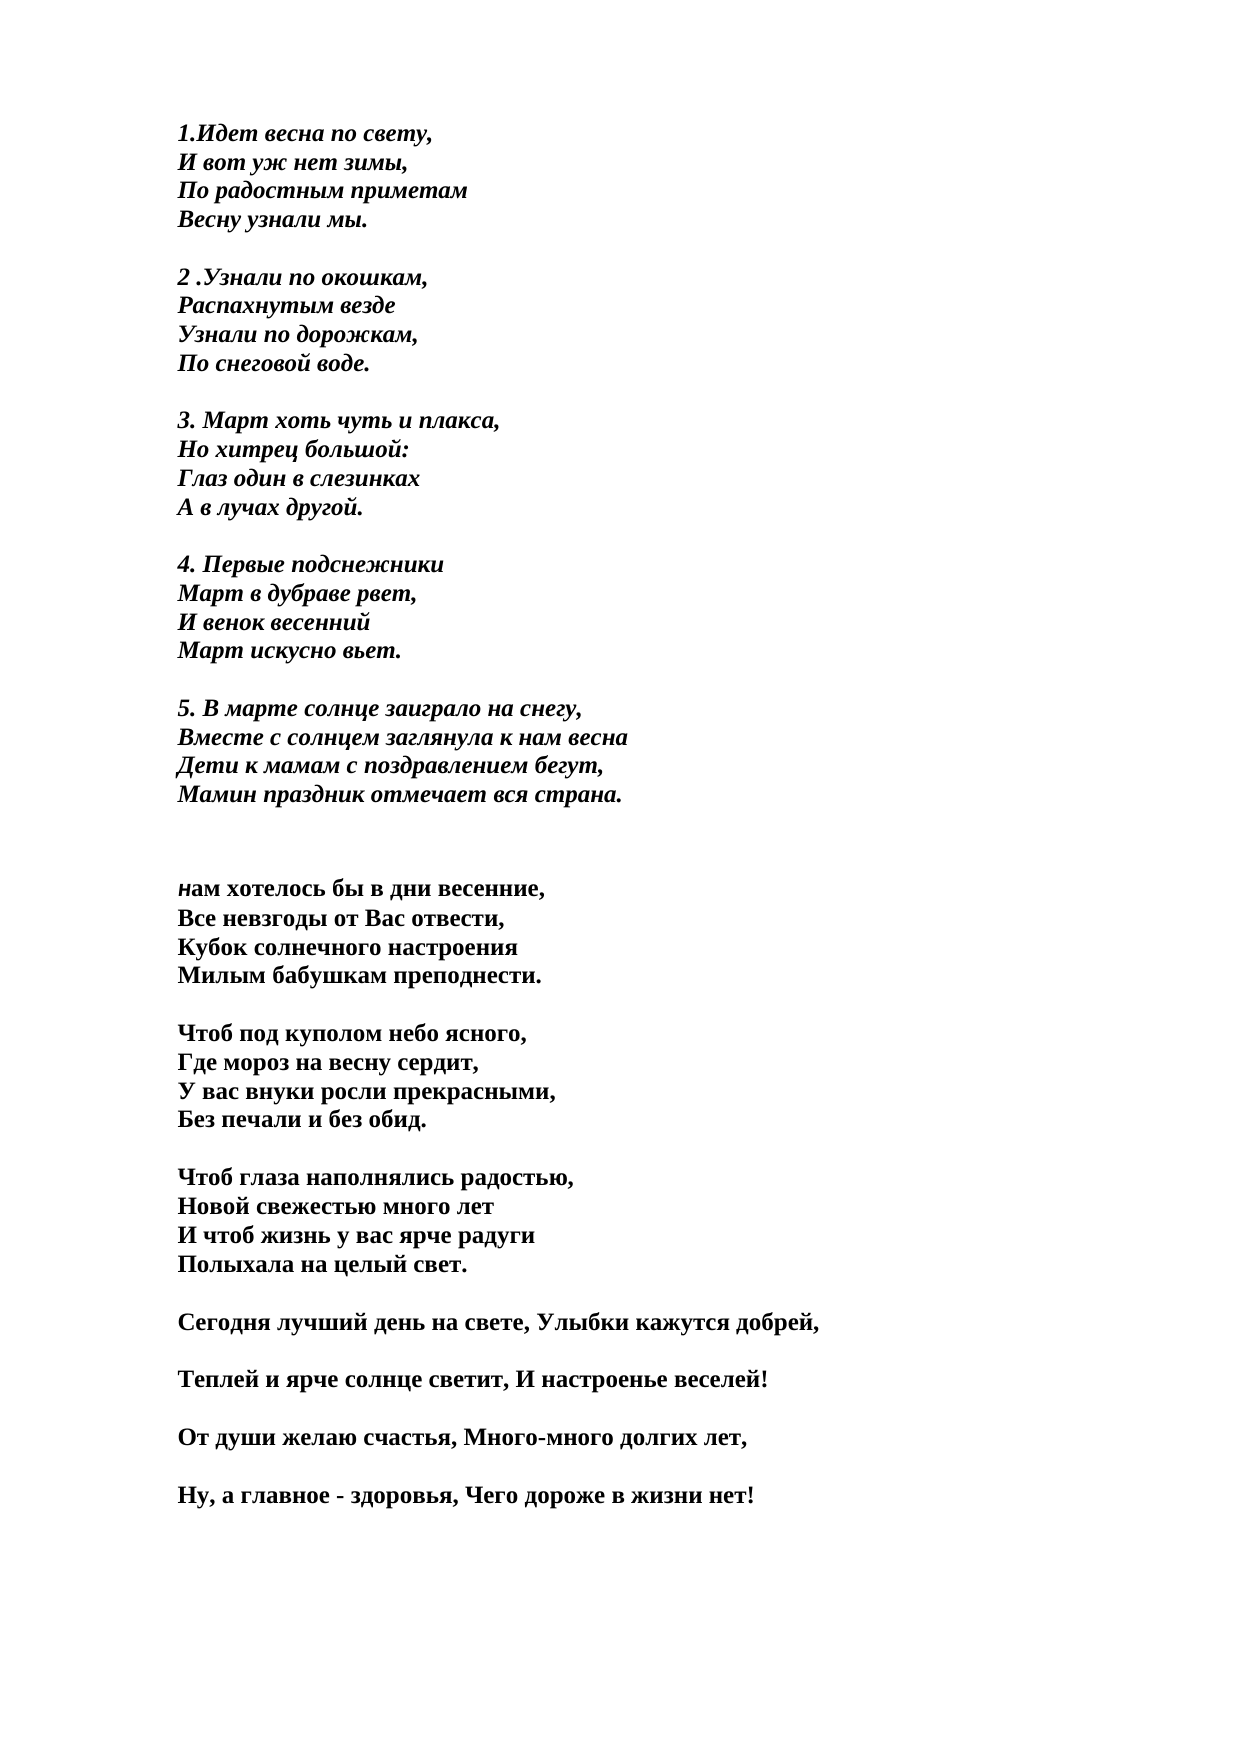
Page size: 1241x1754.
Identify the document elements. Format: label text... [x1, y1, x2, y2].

text Глаз один в слезинках [177, 463, 1152, 492]
text И венок весенний [177, 607, 1152, 636]
text нам хотелось бы в дни весенние, Все невзгоды от Вас отвести, Кубок солнечного настроения Милым бабушкам преподнести. [177, 872, 1152, 989]
text 1.Идет весна по свету, [177, 118, 1152, 147]
text 5. В марте солнце заиграло на снегу, [177, 693, 1152, 722]
text Теплей и ярче солнце светит, И настроенье веселей! [177, 1364, 1152, 1393]
text Узнали по дорожкам, [177, 319, 1152, 348]
text По снеговой воде. [177, 348, 1152, 377]
text Дети к мамам с поздравлением бегут, [177, 751, 1152, 779]
text Март искусно вьет. [177, 636, 1152, 664]
text Март в дубраве рвет, [177, 578, 1152, 607]
text 2 .Узнали по окошкам, [177, 262, 1152, 291]
text Ну, а главное - здоровья, Чего дороже в жизни нет! [177, 1480, 1152, 1509]
text Чтоб под куполом небо ясного, Где мороз на весну сердит, У вас внуки росли прекрасными, Без печали и без обид. [177, 1018, 1152, 1133]
text Весну узнали мы. [177, 204, 1152, 233]
text Сегодня лучший день на свете, Улыбки кажутся добрей, [177, 1307, 1152, 1335]
text Мамин праздник отмечает вся страна. [177, 779, 1152, 808]
text 4. Первые подснежники [177, 549, 1152, 578]
text 3. Март хоть чуть и плакса, [177, 406, 1152, 434]
text И вот уж нет зимы, [177, 147, 1152, 176]
text Но хитрец большой: [177, 434, 1152, 463]
text Чтоб глаза наполнялись радостью, Новой свежестью много лет И чтоб жизнь у вас ярче радуги Полыхала на целый свет. [177, 1162, 1152, 1277]
text По радостным приметам [177, 176, 1152, 204]
text Вместе с солнцем заглянула к нам весна [177, 722, 1152, 751]
text От души желаю счастья, Много-много долгих лет, [177, 1422, 1152, 1451]
text Распахнутым везде [177, 291, 1152, 319]
text А в лучах другой. [177, 492, 1152, 521]
